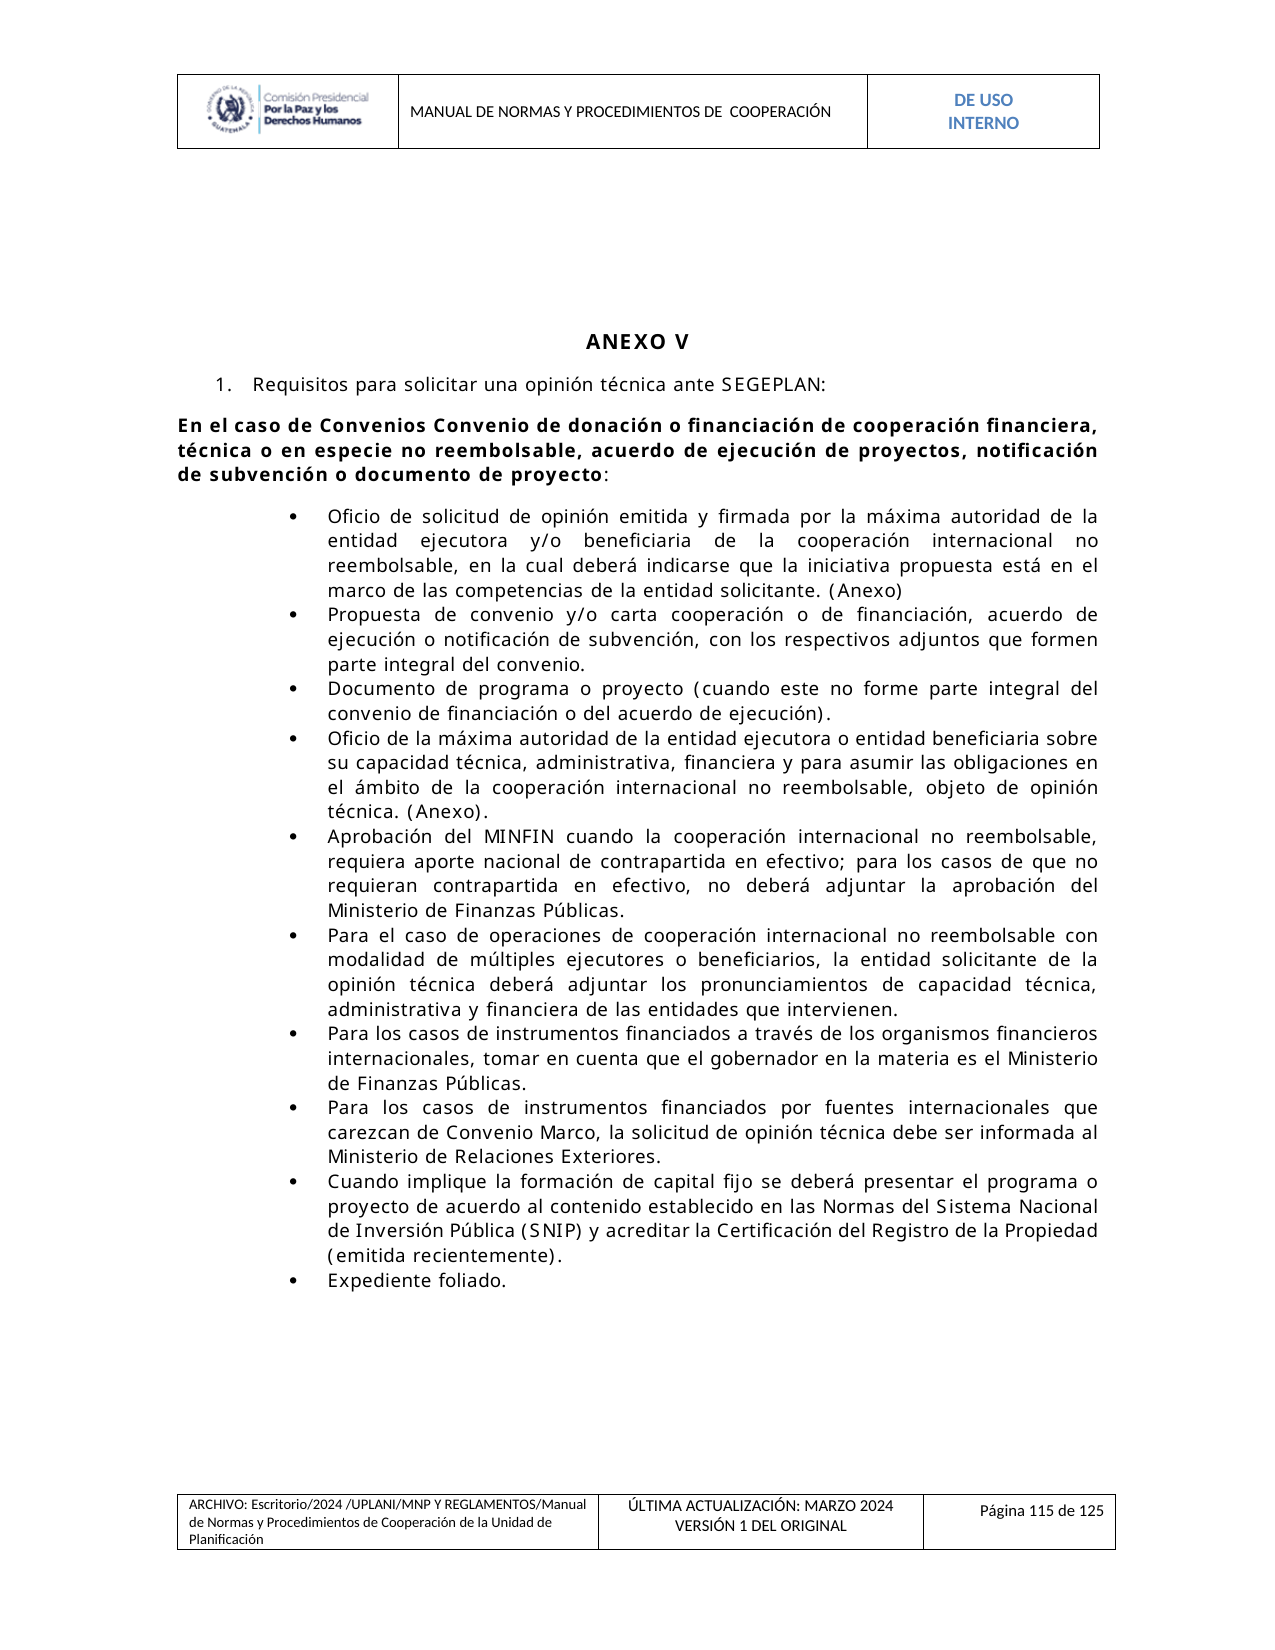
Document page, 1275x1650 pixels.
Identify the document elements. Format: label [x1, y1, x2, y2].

picture [204, 83, 374, 137]
